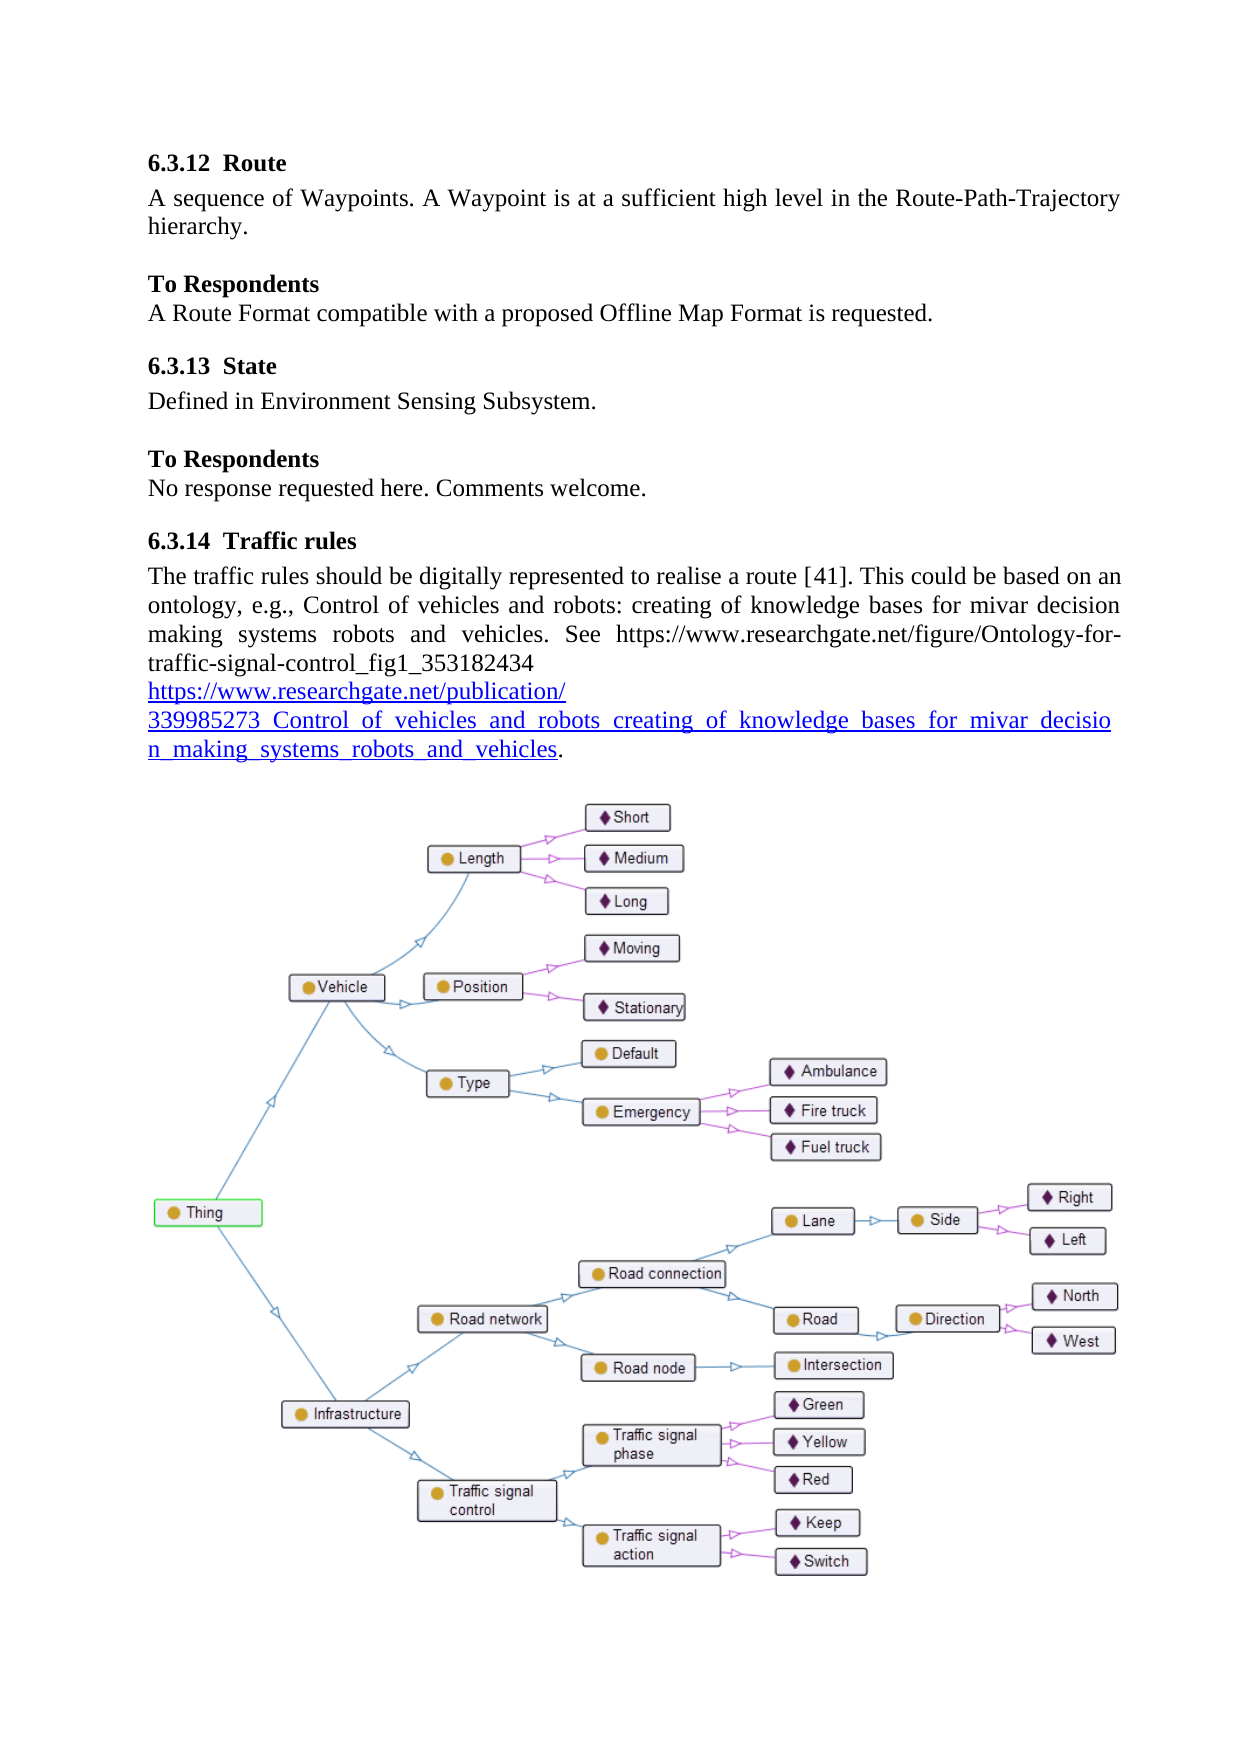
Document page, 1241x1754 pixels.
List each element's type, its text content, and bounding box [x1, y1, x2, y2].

text No response requested here. Comments welcome. [148, 473, 1122, 501]
subtitle State [148, 351, 1122, 380]
picture [147, 791, 1123, 1583]
text Defined in Environment Sensing Subsystem. [148, 386, 1122, 415]
text The traffic rules should be digitally represented to realise a route [41]. This could be based on an ontology, e.g., Control of vehicles and robots: creating of knowledge bases for mivar decision making systems robots and vehicles. See https://www.researchgate.net/figure/Ontology-for-traffic-signal-control_fig1_353182434 [148, 561, 1122, 676]
text To Respondents [148, 444, 1122, 473]
text To Respondents [148, 269, 1122, 298]
text A sequence of Waypoints. A Waypoint is at a sufficient high level in the Route-Path-Trajectory hierarchy. [148, 183, 1122, 240]
subtitle Traffic rules [148, 526, 1122, 555]
text A Route Format compatible with a proposed Offline Map Format is requested. [148, 298, 1122, 326]
subtitle Route [148, 148, 1122, 176]
text https://www.researchgate.net/publication/339985273_Control_of_vehicles_and_robots_creating_of_knowledge_bases_for_mivar_decision_making_systems_robots_and_vehicles. [148, 676, 1122, 763]
